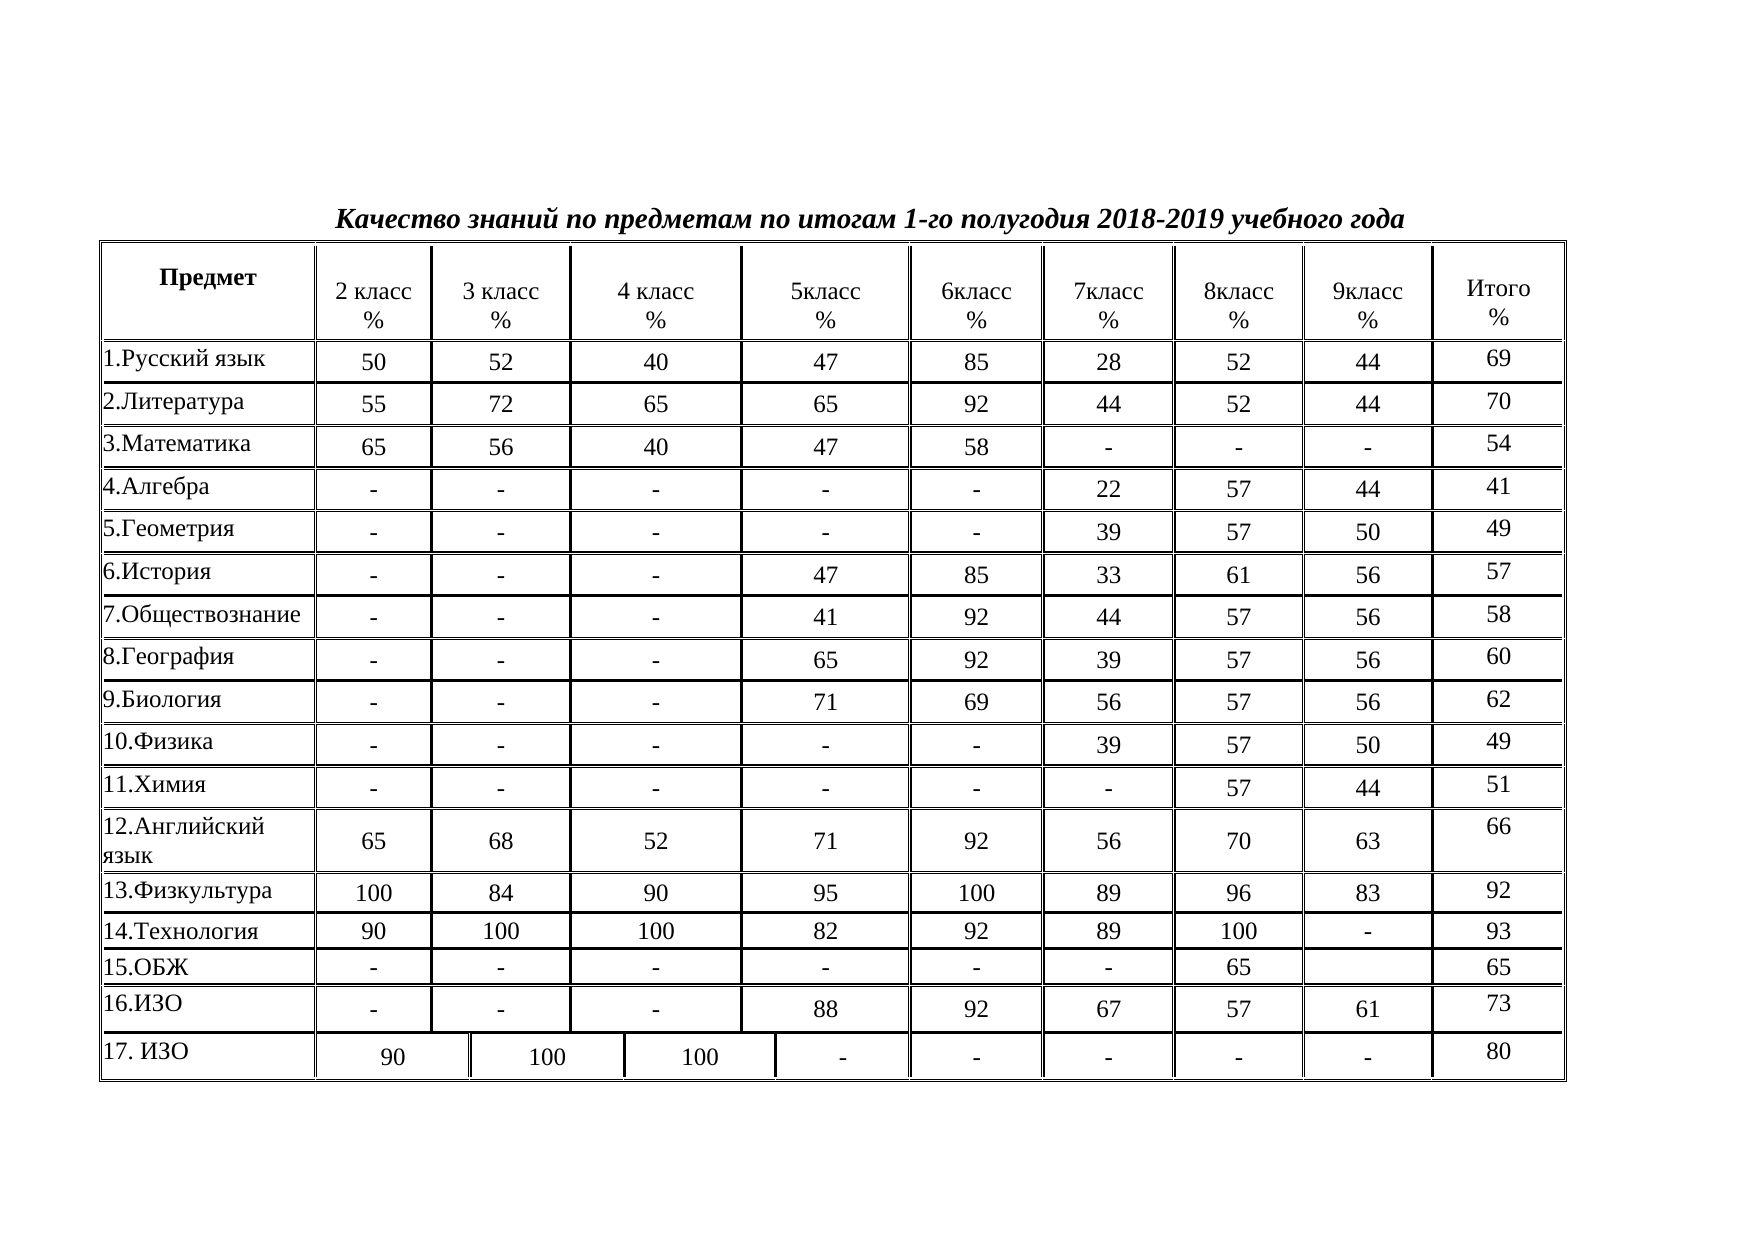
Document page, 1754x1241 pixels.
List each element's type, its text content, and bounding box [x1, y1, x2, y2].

table_cell 73 [1434, 983, 1564, 1031]
table_cell 56 [1305, 555, 1431, 594]
table_cell 50 [1305, 725, 1431, 764]
table_cell 60 [1434, 636, 1564, 679]
table_cell [1305, 950, 1431, 983]
table_cell - [743, 725, 908, 764]
table_cell 83 [1305, 874, 1431, 911]
table_cell - [1045, 427, 1172, 466]
table_cell 57 [1176, 640, 1302, 679]
table_cell - [912, 512, 1041, 551]
table_cell 90 [572, 874, 740, 911]
table_cell 4.Алгебра [102, 466, 314, 509]
table_cell 90 [316, 1033, 470, 1079]
table_cell - [572, 640, 740, 679]
table_cell - [572, 987, 740, 1031]
table_cell - [317, 640, 430, 679]
table_cell 1.Русский язык [102, 339, 314, 381]
table_cell 85 [912, 555, 1041, 594]
table_cell - [912, 950, 1041, 983]
table_cell 17. ИЗО [102, 1031, 316, 1079]
table_cell 44 [1305, 470, 1431, 509]
table_cell - [912, 768, 1041, 807]
table_cell 100 [572, 914, 740, 947]
table_cell - [1045, 768, 1172, 807]
table_cell - [743, 768, 908, 807]
table_cell 92 [912, 810, 1041, 871]
table_cell 39 [1045, 640, 1172, 679]
table_header 2 класс % [316, 243, 431, 338]
table_cell - [775, 1031, 910, 1079]
table_cell 52 [433, 342, 569, 381]
table_cell 39 [1045, 725, 1172, 764]
table_header 7класс % [1043, 241, 1174, 338]
table_cell 89 [1045, 914, 1172, 947]
table_cell 71 [743, 810, 908, 871]
table_cell 61 [1305, 987, 1431, 1031]
table_cell 56 [1305, 640, 1431, 679]
table_cell 89 [1045, 874, 1172, 911]
table_cell 67 [1045, 987, 1172, 1031]
table_cell 10.Физика [100, 722, 316, 764]
table_cell - [433, 470, 569, 509]
table_cell 33 [1045, 555, 1172, 594]
table_cell 55 [317, 384, 430, 423]
table_cell 41 [1434, 466, 1564, 509]
table_cell 88 [743, 987, 908, 1031]
table_cell 56 [1045, 810, 1172, 871]
table_cell - [912, 470, 1041, 509]
table_cell 11.Химия [102, 764, 314, 807]
table_cell - [572, 470, 740, 509]
table_cell 39 [1045, 512, 1172, 551]
table_cell 7.Обществознание [102, 594, 314, 636]
table_cell 65 [317, 427, 430, 466]
table_cell 47 [743, 555, 908, 594]
table_cell 12.Английский язык [100, 807, 316, 871]
table_cell - [317, 470, 430, 509]
table_cell 3.Математика [102, 424, 314, 466]
table_cell 92 [912, 914, 1041, 947]
table_cell 58 [912, 427, 1041, 466]
table_cell 96 [1176, 874, 1302, 911]
table_cell 92 [912, 640, 1041, 679]
table_cell 57 [1176, 768, 1302, 807]
table_cell 57 [1176, 597, 1302, 636]
table_cell 14.Технология [102, 911, 314, 947]
table_cell 9.Биология [102, 679, 314, 722]
table_cell 69 [912, 682, 1041, 722]
table_header 8класс % [1174, 243, 1303, 338]
table_header 9класс % [1304, 241, 1432, 338]
table_cell 72 [433, 384, 569, 423]
table_cell - [572, 950, 740, 983]
table_cell 40 [572, 427, 740, 466]
table_cell - [743, 512, 908, 551]
table_cell 8.География [102, 636, 314, 679]
table_cell - [1176, 427, 1302, 466]
table_cell 6.История [102, 551, 314, 594]
table_cell 15.ОБЖ [102, 947, 314, 983]
table_cell 5.Геометрия [100, 509, 316, 551]
table_cell 56 [433, 427, 569, 466]
table_cell 65 [317, 810, 430, 871]
table_cell 13.Физкультура [100, 871, 316, 911]
table_cell 65 [1176, 950, 1302, 983]
table_cell 82 [743, 914, 908, 947]
table_cell 49 [1432, 722, 1565, 764]
table_cell 61 [1176, 555, 1302, 594]
table_cell 57 [1434, 551, 1564, 594]
table_cell 22 [1045, 470, 1172, 509]
table_cell - [317, 725, 430, 764]
table_cell 57 [1176, 987, 1302, 1031]
table_cell - [572, 597, 740, 636]
table_cell - [910, 1031, 1043, 1079]
table_cell - [317, 512, 430, 551]
table_header 6класс % [910, 241, 1043, 338]
table_cell 56 [1305, 682, 1431, 722]
table_cell 56 [1305, 597, 1431, 636]
table_cell 92 [912, 987, 1041, 1031]
table_cell - [317, 950, 430, 983]
table_header Предмет [102, 243, 316, 338]
table_cell 47 [743, 342, 908, 381]
table_cell 54 [1434, 424, 1564, 466]
table_cell 85 [912, 342, 1041, 381]
table_cell 100 [912, 874, 1041, 911]
table_cell - [317, 555, 430, 594]
table_cell 92 [912, 597, 1041, 636]
table_cell - [433, 987, 569, 1031]
table_cell - [433, 682, 569, 722]
table_cell - [433, 555, 569, 594]
table_cell - [1304, 1034, 1432, 1079]
table_header 4 класс % [570, 243, 741, 338]
table_cell 44 [1305, 342, 1431, 381]
table_cell 90 [317, 914, 430, 947]
table_cell 57 [1176, 470, 1302, 509]
table_cell - [1174, 1034, 1303, 1079]
table_cell - [1045, 950, 1172, 983]
table_cell 44 [1045, 597, 1172, 636]
table_cell - [317, 597, 430, 636]
table_cell 68 [433, 810, 569, 871]
table_cell 93 [1434, 911, 1564, 947]
table_cell - [572, 555, 740, 594]
table_cell 66 [1432, 807, 1565, 871]
table_cell 100 [470, 1034, 624, 1079]
table_cell 47 [743, 427, 908, 466]
table_cell 95 [743, 874, 908, 911]
text Качество знаний по предметам по итогам 1-го полугодия 2018-2019 учебного года [175, 201, 1565, 235]
table_cell 71 [743, 682, 908, 722]
table_cell 65 [572, 384, 740, 423]
table_cell 69 [1434, 339, 1564, 381]
table_cell 100 [433, 914, 569, 947]
table_cell 57 [1176, 512, 1302, 551]
table_cell 65 [743, 384, 908, 423]
table_cell 92 [912, 384, 1041, 423]
table_header Итого % [1432, 243, 1564, 338]
table_cell - [317, 682, 430, 722]
table_cell 44 [1045, 384, 1172, 423]
table_cell 62 [1434, 679, 1564, 722]
table_cell 70 [1434, 381, 1564, 423]
table_cell 56 [1045, 682, 1172, 722]
table_cell - [433, 640, 569, 679]
table_cell - [743, 470, 908, 509]
table_cell 28 [1045, 342, 1172, 381]
table_cell - [572, 682, 740, 722]
table_cell 100 [1176, 914, 1302, 947]
table_cell 100 [317, 874, 430, 911]
table_cell 57 [1176, 682, 1302, 722]
table_cell 100 [624, 1034, 775, 1079]
table_cell - [317, 987, 430, 1031]
table_header 3 класс % [431, 243, 570, 338]
table_cell 52 [1176, 342, 1302, 381]
table_cell - [433, 512, 569, 551]
table_cell - [743, 950, 908, 983]
table_cell 44 [1305, 384, 1431, 423]
table_cell 65 [1434, 947, 1564, 983]
table_cell - [572, 512, 740, 551]
table_cell 65 [743, 640, 908, 679]
table_cell 50 [1305, 512, 1431, 551]
table_cell - [572, 725, 740, 764]
table_cell 63 [1305, 810, 1431, 871]
table_cell - [433, 597, 569, 636]
table_cell 52 [1176, 384, 1302, 423]
table_cell - [912, 725, 1041, 764]
table_cell 49 [1432, 509, 1565, 551]
table_cell - [317, 768, 430, 807]
table_cell - [433, 725, 569, 764]
table_cell 51 [1434, 764, 1564, 807]
table_cell 57 [1176, 725, 1302, 764]
table_cell 92 [1432, 871, 1565, 911]
table_cell 58 [1434, 594, 1564, 636]
table_cell - [572, 768, 740, 807]
table_cell 50 [317, 342, 430, 381]
table_cell 84 [433, 874, 569, 911]
table_cell - [433, 768, 569, 807]
table_cell 52 [572, 810, 740, 871]
table_cell 41 [743, 597, 908, 636]
table_cell 70 [1176, 810, 1302, 871]
table_cell - [433, 950, 569, 983]
table_cell - [1305, 427, 1431, 466]
table_cell 40 [572, 342, 740, 381]
table_header 5класс % [741, 241, 910, 338]
table_cell 16.ИЗО [102, 983, 314, 1031]
table_cell - [1043, 1031, 1174, 1079]
table_cell - [1305, 914, 1431, 947]
table_cell 44 [1305, 768, 1431, 807]
table_cell 2.Литература [102, 381, 314, 423]
table_cell 80 [1432, 1031, 1564, 1079]
